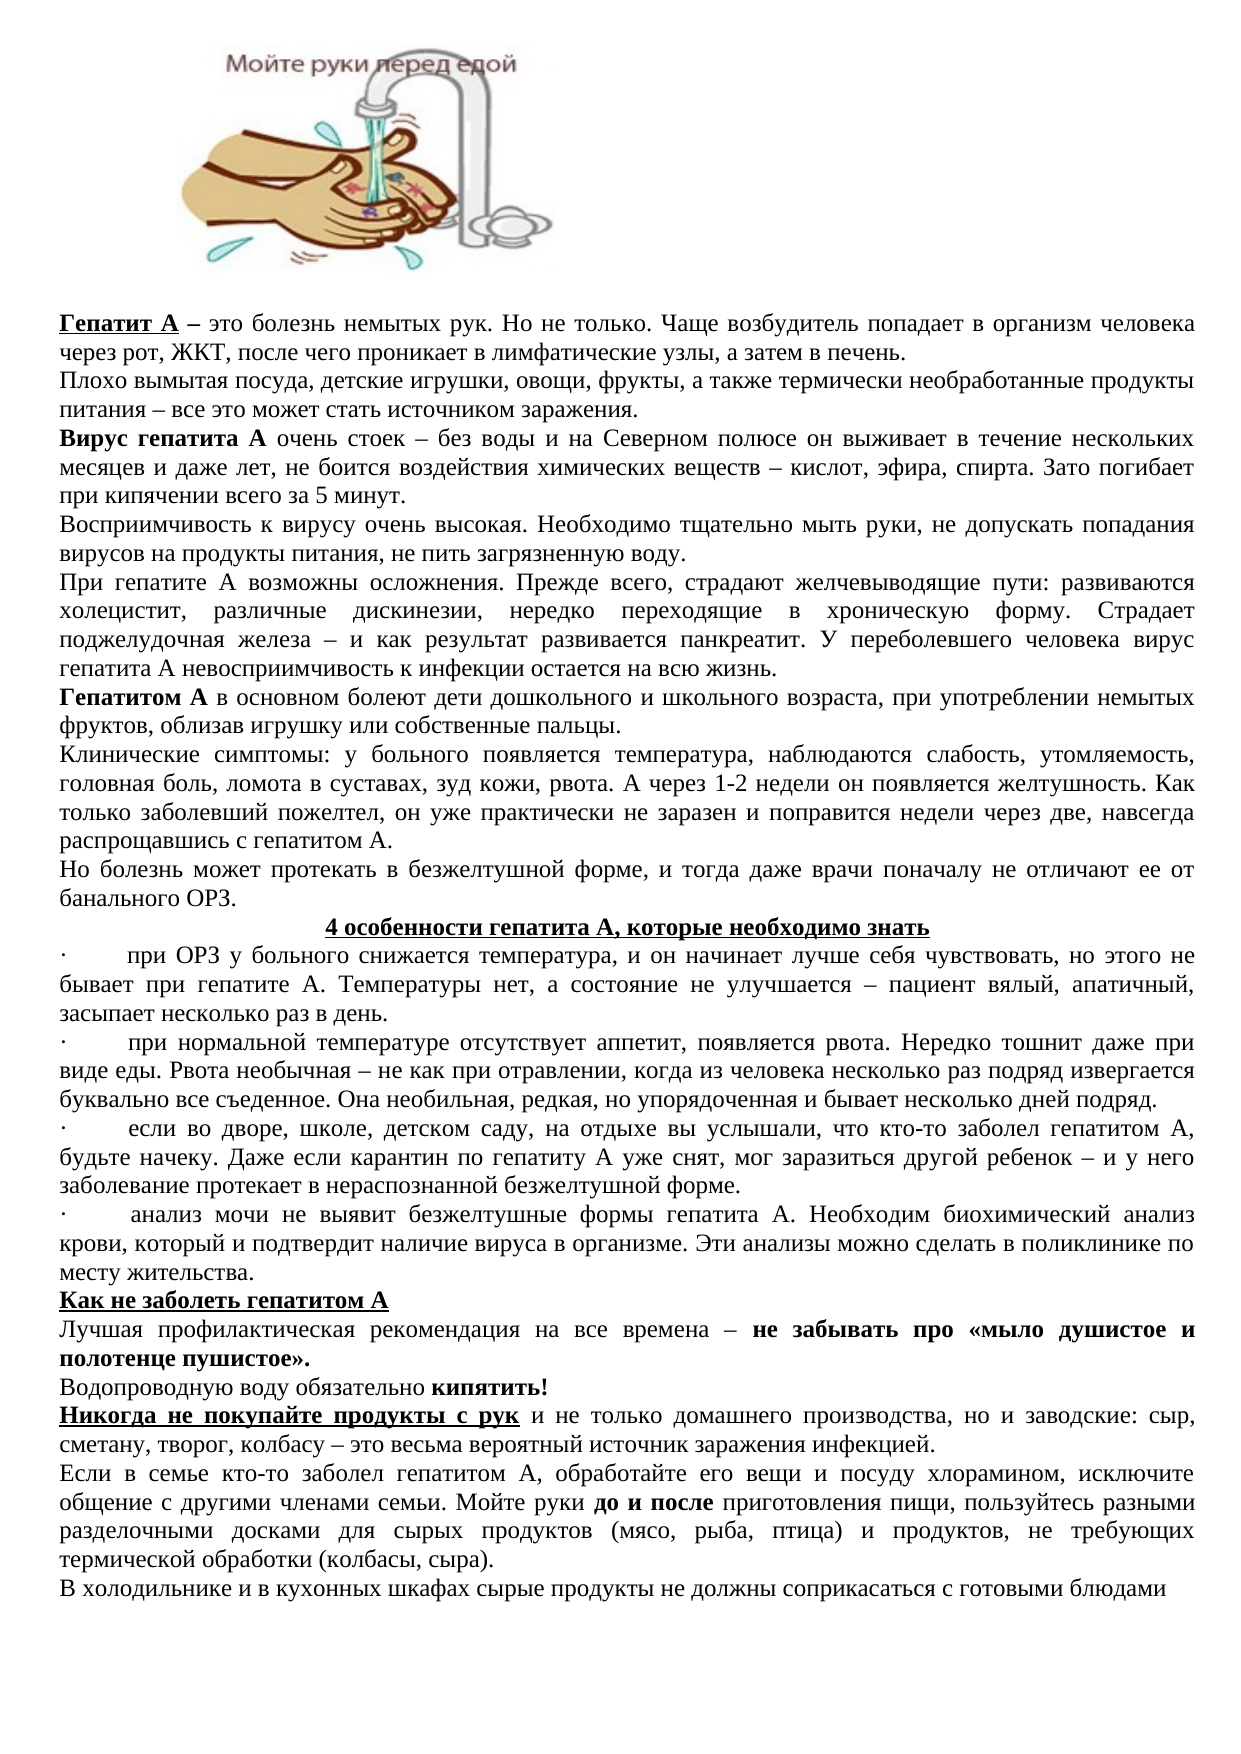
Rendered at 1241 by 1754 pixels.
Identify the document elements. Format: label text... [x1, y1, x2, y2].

text Плохо вымытая посуда, детские игрушки, овощи, фрукты, а также термически необработанные продукты питания – все это может стать источником заражения. [59, 365, 1196, 423]
text · анализ мочи не выявит безжелтушные формы гепатита А. Необходим биохимический анализ крови, который и подтвердит наличие вируса в организме. Эти анализы можно сделать в поликлинике по месту жительства. [59, 1199, 1196, 1285]
text Клинические симптомы: у больного появляется температура, наблюдаются слабость, утомляемость, головная боль, ломота в суставах, зуд кожи, рвота. А через 1-2 недели он появляется желтушность. Как только заболевший пожелтел, он уже практически не заразен и поправится недели через две, навсегда распрощавшись с гепатитом А. [59, 739, 1196, 854]
text Гепатитом А в основном болеют дети дошкольного и школьного возраста, при употреблении немытых фруктов, облизав игрушку или собственные пальцы. [59, 682, 1196, 739]
text · при нормальной температуре отсутствует аппетит, появляется рвота. Нередко тошнит даже при виде еды. Рвота необычная – не как при отравлении, когда из человека несколько раз подряд извергается буквально все съеденное. Она необильная, редкая, но упорядоченная и бывает несколько дней подряд. [59, 1027, 1196, 1113]
text Водопроводную воду обязательно кипятить! [59, 1372, 1196, 1400]
picture [177, 44, 556, 279]
text · если во дворе, школе, детском саду, на отдыхе вы услышали, что кто-то заболел гепатитом А, будьте начеку. Даже если карантин по гепатиту А уже снят, мог заразиться другой ребенок – и у него заболевание протекает в нераспознанной безжелтушной форме. [59, 1113, 1196, 1199]
text · при ОРЗ у больного снижается температура, и он начинает лучше себя чувствовать, но этого не бывает при гепатите А. Температуры нет, а состояние не улучшается – пациент вялый, апатичный, засыпает несколько раз в день. [59, 940, 1196, 1027]
text Никогда не покупайте продукты с рук и не только домашнего производства, но и заводские: сыр, сметану, творог, колбасу – это весьма вероятный источник заражения инфекцией. [59, 1400, 1196, 1458]
text Если в семье кто-то заболел гепатитом А, обработайте его вещи и посуду хлорамином, исключите общение с другими членами семьи. Мойте руки до и после приготовления пищи, пользуйтесь разными разделочными досками для сырых продуктов (мясо, рыба, птица) и продуктов, не требующих термической обработки (колбасы, сыра). [59, 1458, 1196, 1573]
text Вирус гепатита А очень стоек – без воды и на Северном полюсе он выживает в течение нескольких месяцев и даже лет, не боится воздействия химических веществ – кислот, эфира, спирта. Зато погибает при кипячении всего за 5 минут. [59, 423, 1196, 509]
text Гепатит А – это болезнь немытых рук. Но не только. Чаще возбудитель попадает в организм человека через рот, ЖКТ, после чего проникает в лимфатические узлы, а затем в печень. [59, 308, 1196, 365]
text В холодильнике и в кухонных шкафах сырые продукты не должны соприкасаться с готовыми блюдами [59, 1573, 1196, 1602]
text Но болезнь может протекать в безжелтушной форме, и тогда даже врачи поначалу не отличают ее от банального ОРЗ. [59, 854, 1196, 912]
text Лучшая профилактическая рекомендация на все времена – не забывать про «мыло душистое и полотенце пушистое». [59, 1314, 1196, 1372]
text При гепатите А возможны осложнения. Прежде всего, страдают желчевыводящие пути: развиваются холецистит, различные дискинезии, нередко переходящие в хроническую форму. Страдает поджелудочная железа – и как результат развивается панкреатит. У переболевшего человека вирус гепатита А невосприимчивость к инфекции остается на всю жизнь. [59, 567, 1196, 682]
text 4 особенности гепатита А, которые необходимо знать [59, 912, 1196, 940]
text Как не заболеть гепатитом А [59, 1285, 1196, 1314]
text Восприимчивость к вирусу очень высокая. Необходимо тщательно мыть руки, не допускать попадания вирусов на продукты питания, не пить загрязненную воду. [59, 509, 1196, 567]
